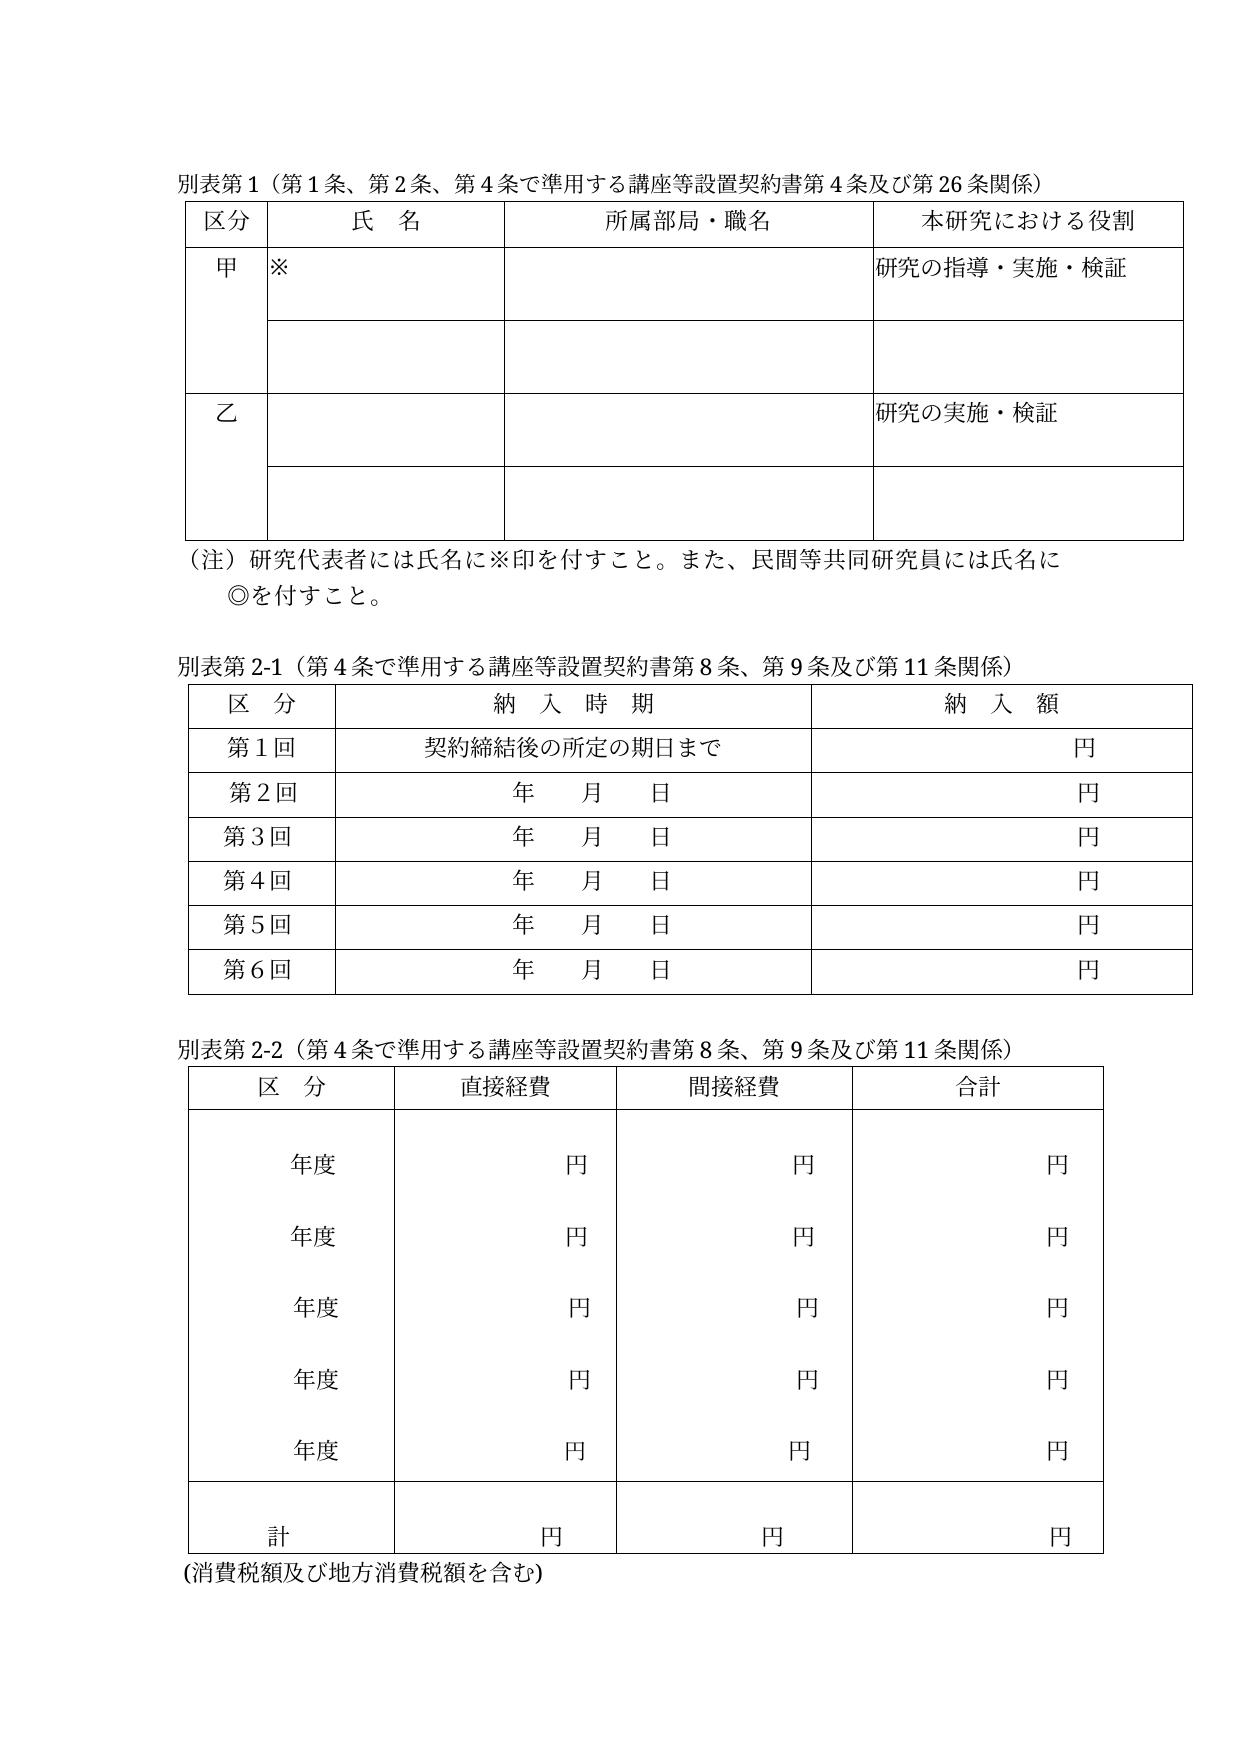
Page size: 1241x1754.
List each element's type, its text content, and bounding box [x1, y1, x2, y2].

table_header 納 入 額 [812, 685, 1192, 728]
table_cell 年 月 日 [336, 862, 811, 905]
table_header 間接経費 [617, 1067, 852, 1109]
table_cell 研究の指導・実施・検証 [874, 248, 1183, 320]
table_cell [268, 321, 504, 393]
table_header 直接経費 [395, 1067, 616, 1109]
text 別表第1（第1条、第2条、第4条で準用する講座等設置契約書第4条及び第26条関係） [177, 165, 1063, 201]
table_cell 円 [812, 818, 1192, 861]
table_header 所属部局・職名 [505, 202, 873, 247]
text (消費税額及び地方消費税額を含む) [177, 1554, 1063, 1590]
table_cell 契約締結後の所定の期日まで [336, 729, 811, 772]
table_cell 円 [812, 729, 1192, 772]
table_cell 円 [617, 1482, 852, 1553]
table_cell 円 [812, 950, 1192, 994]
table_cell 年 月 日 [336, 950, 811, 994]
table_cell 計 [189, 1482, 394, 1553]
table_cell 円 円 円 円 円 [617, 1110, 852, 1481]
table_cell 第２回 [189, 773, 335, 817]
table_cell [505, 394, 873, 466]
table_cell 第１回 [189, 729, 335, 772]
table_cell [268, 394, 504, 466]
table_cell 乙 [186, 394, 267, 540]
table_header 区 分 [189, 685, 335, 728]
table_header 合計 [853, 1067, 1103, 1109]
table_cell 第４回 [189, 862, 335, 905]
table_cell 年度 年度 年度 年度 年度 [189, 1110, 394, 1481]
table_cell [505, 467, 873, 540]
table_cell 第６回 [189, 950, 335, 994]
table_header 納 入 時 期 [336, 685, 811, 728]
table_cell 円 円 円 円 円 [395, 1110, 616, 1481]
table_cell 第５回 [189, 906, 335, 949]
table_cell 円 [853, 1482, 1103, 1553]
table_cell 年 月 日 [336, 906, 811, 949]
table_cell 円 円 円 円 円 [853, 1110, 1103, 1481]
table_cell 年 月 日 [336, 773, 811, 817]
table_cell 円 [395, 1482, 616, 1553]
table_cell [874, 321, 1183, 393]
table_cell 甲 [186, 248, 267, 393]
text （注）研究代表者には氏名に※印を付すこと。また、民間等共同研究員には氏名に◎を付すこと。 [177, 541, 1063, 612]
table_cell 年 月 日 [336, 818, 811, 861]
table_header 区分 [186, 202, 267, 247]
table_cell 円 [812, 773, 1192, 817]
table_cell [874, 467, 1183, 540]
text 別表第2-1（第4条で準用する講座等設置契約書第8条、第9条及び第11条関係） [177, 648, 1063, 684]
table_cell 円 [812, 906, 1192, 949]
table_cell 円 [812, 862, 1192, 905]
table_cell ※ [268, 248, 504, 320]
table_header 氏 名 [268, 202, 504, 247]
table_cell [268, 467, 504, 540]
table_cell 第３回 [189, 818, 335, 861]
table_cell 研究の実施・検証 [874, 394, 1183, 466]
table_header 区 分 [189, 1067, 394, 1109]
table_header 本研究における役割 [874, 202, 1183, 247]
text 別表第2-2（第4条で準用する講座等設置契約書第8条、第9条及び第11条関係） [177, 1030, 1063, 1066]
table_cell [505, 321, 873, 393]
table_cell [505, 248, 873, 320]
